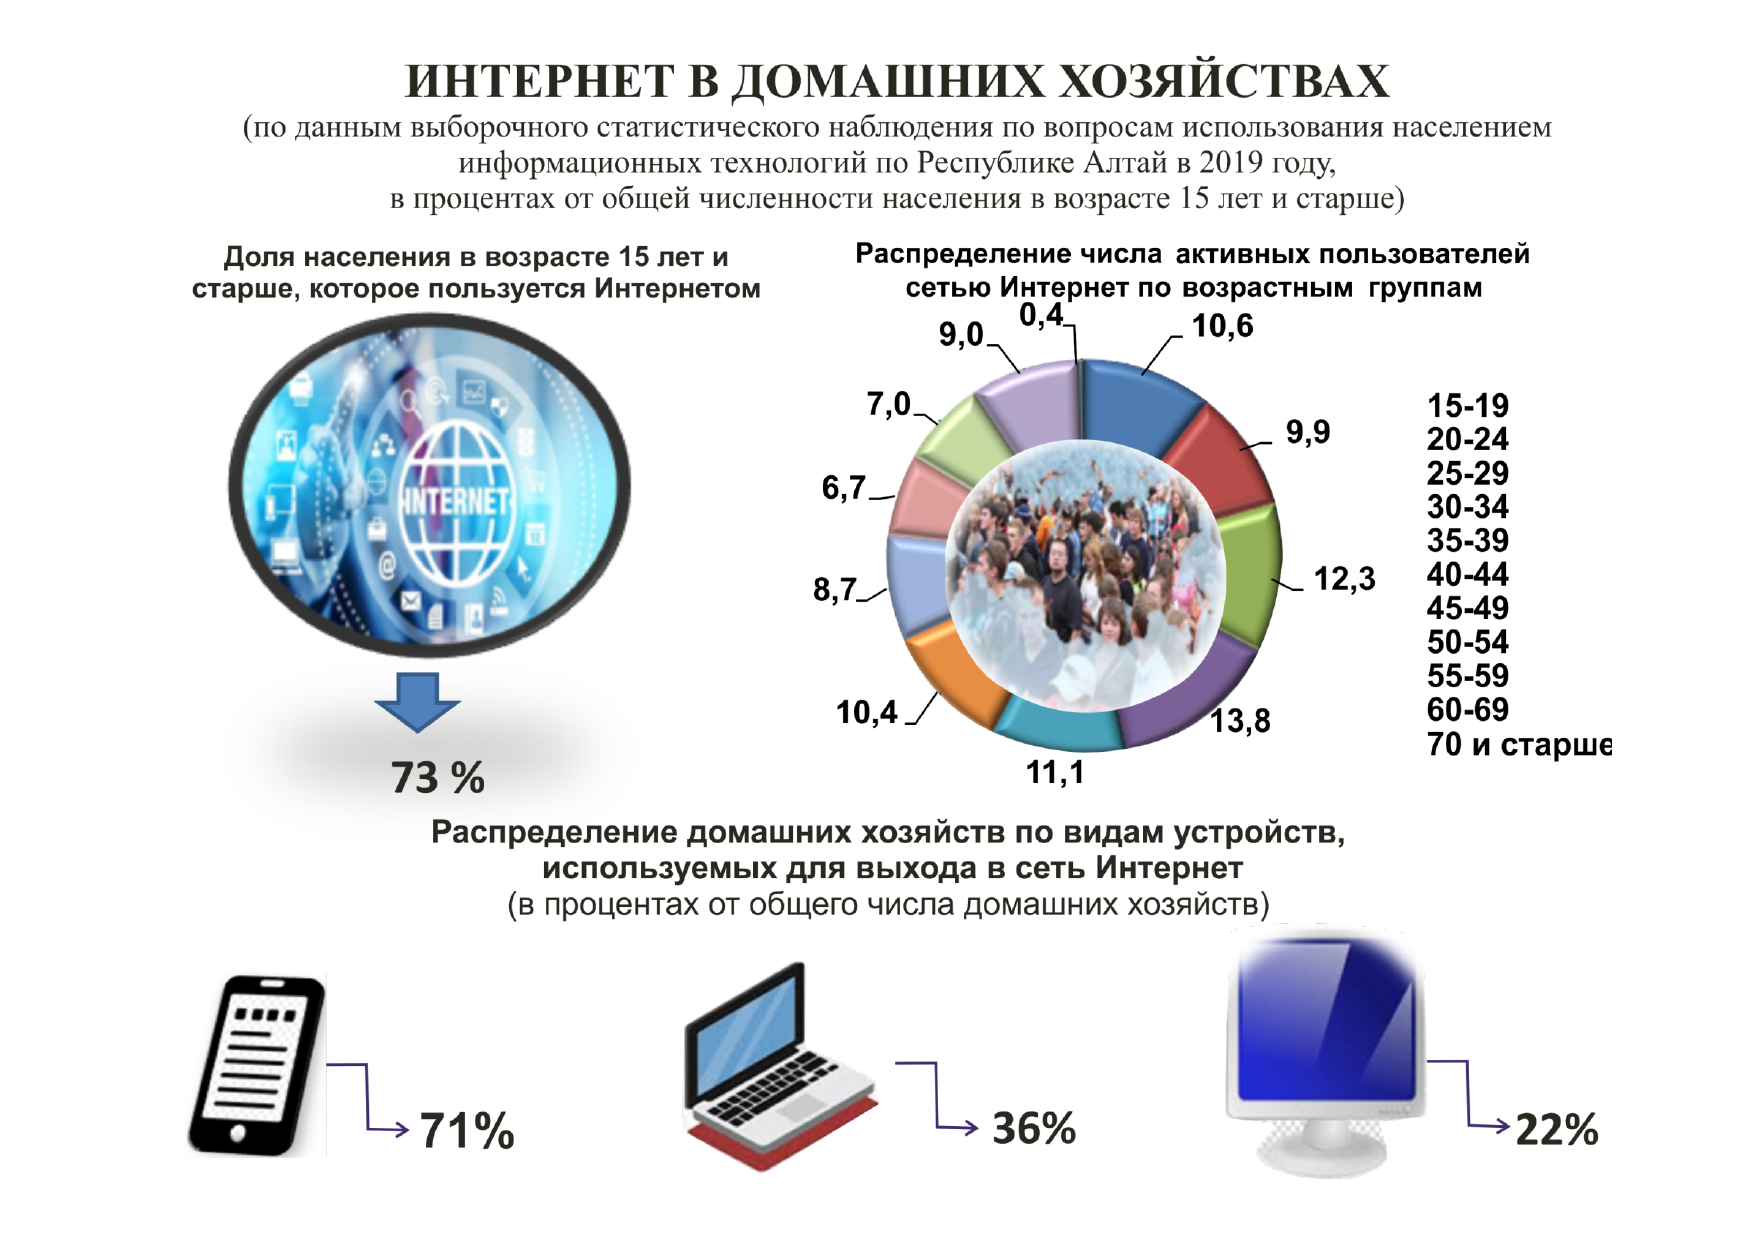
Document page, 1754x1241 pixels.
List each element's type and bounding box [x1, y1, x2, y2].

picture [174, 55, 1612, 1176]
